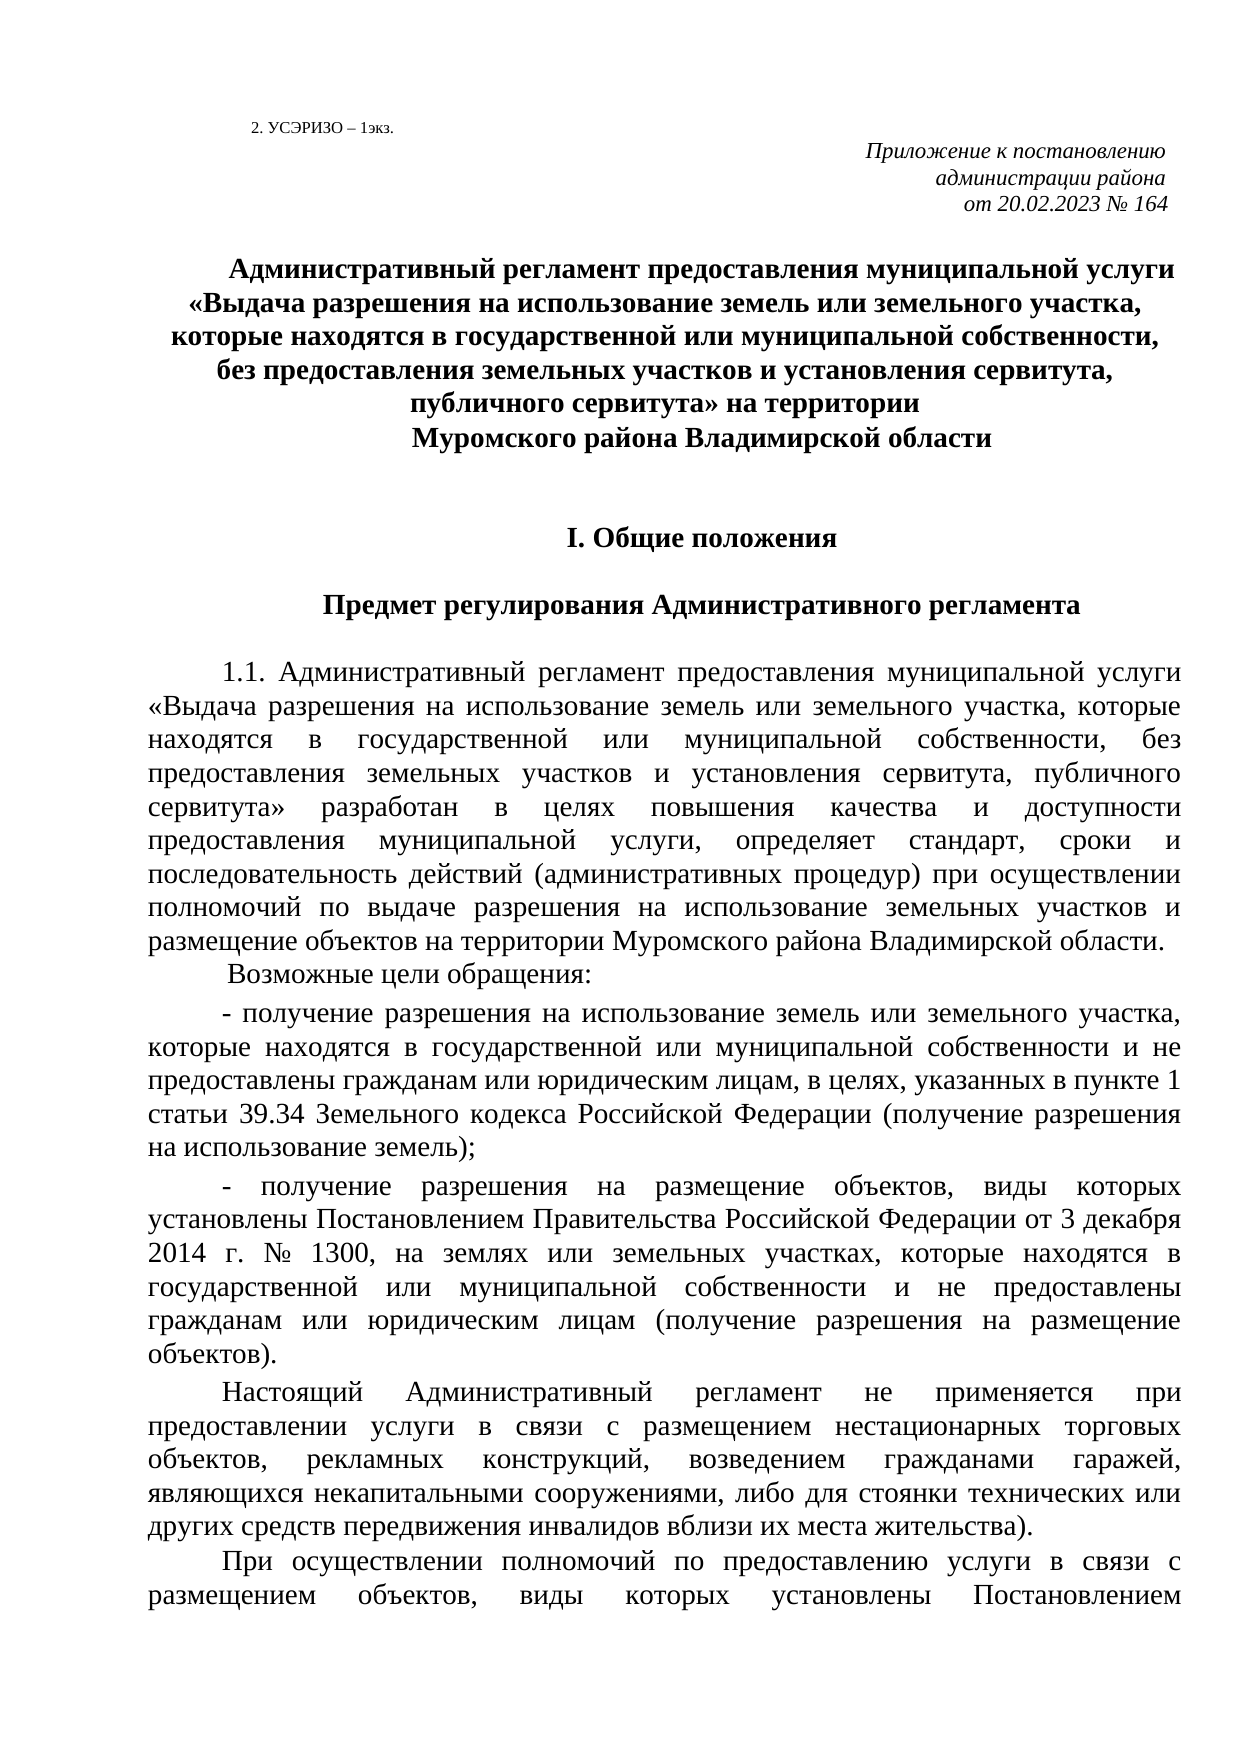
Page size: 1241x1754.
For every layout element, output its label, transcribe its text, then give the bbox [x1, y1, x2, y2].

text Муромского района Владимирской области [148, 421, 1182, 454]
text - получение разрешения на использование земель или земельного участка, которые находятся в государственной или муниципальной собственности и не предоставлены гражданам или юридическим лицам, в целях, указанных в пункте 1 статьи 39.34 Земельного кодекса Российской Федерации (получение разрешения на использование земель); [148, 995, 1182, 1163]
text 2. УСЭРИЗО – 1экз. [148, 118, 1182, 137]
text от 20.02.2023 № 164 [148, 190, 1168, 216]
text Приложение к постановлению [148, 137, 1168, 164]
text Настоящий Административный регламент не применяется при предоставлении услуги в связи с размещением нестационарных торговых объектов, рекламных конструкций, возведением гражданами гаражей, являющихся некапитальными сооружениями, либо для стоянки технических или других средств передвижения инвалидов вблизи их места жительства). [148, 1374, 1182, 1542]
text I. Общие положения [148, 520, 1182, 554]
text Возможные цели обращения: [148, 956, 1182, 990]
text администрации района [148, 164, 1168, 190]
text Административный регламент предоставления муниципальной услуги «Выдача разрешения на использование земель или земельного участка, которые находятся в государственной или муниципальной собственности, без предоставления земельных участков и установления сервитута, публичного сервитута» на территории [148, 251, 1182, 419]
text Предмет регулирования Административного регламента [148, 587, 1182, 621]
text - получение разрешения на размещение объектов, виды которых установлены Постановлением Правительства Российской Федерации от 3 декабря 2014 г. № 1300, на землях или земельных участках, которые находятся в государственной или муниципальной собственности и не предоставлены гражданам или юридическим лицам (получение разрешения на размещение объектов). [148, 1168, 1182, 1369]
text 1.1. Административный регламент предоставления муниципальной услуги «Выдача разрешения на использование земель или земельного участка, которые находятся в государственной или муниципальной собственности, без предоставления земельных участков и установления сервитута, публичного сервитута» разработан в целях повышения качества и доступности предоставления муниципальной услуги, определяет стандарт, сроки и последовательность действий (административных процедур) при осуществлении полномочий по выдаче разрешения на использование земельных участков и размещение объектов на территории Муромского района Владимирской области. [148, 654, 1182, 956]
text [148, 1543, 1182, 1610]
